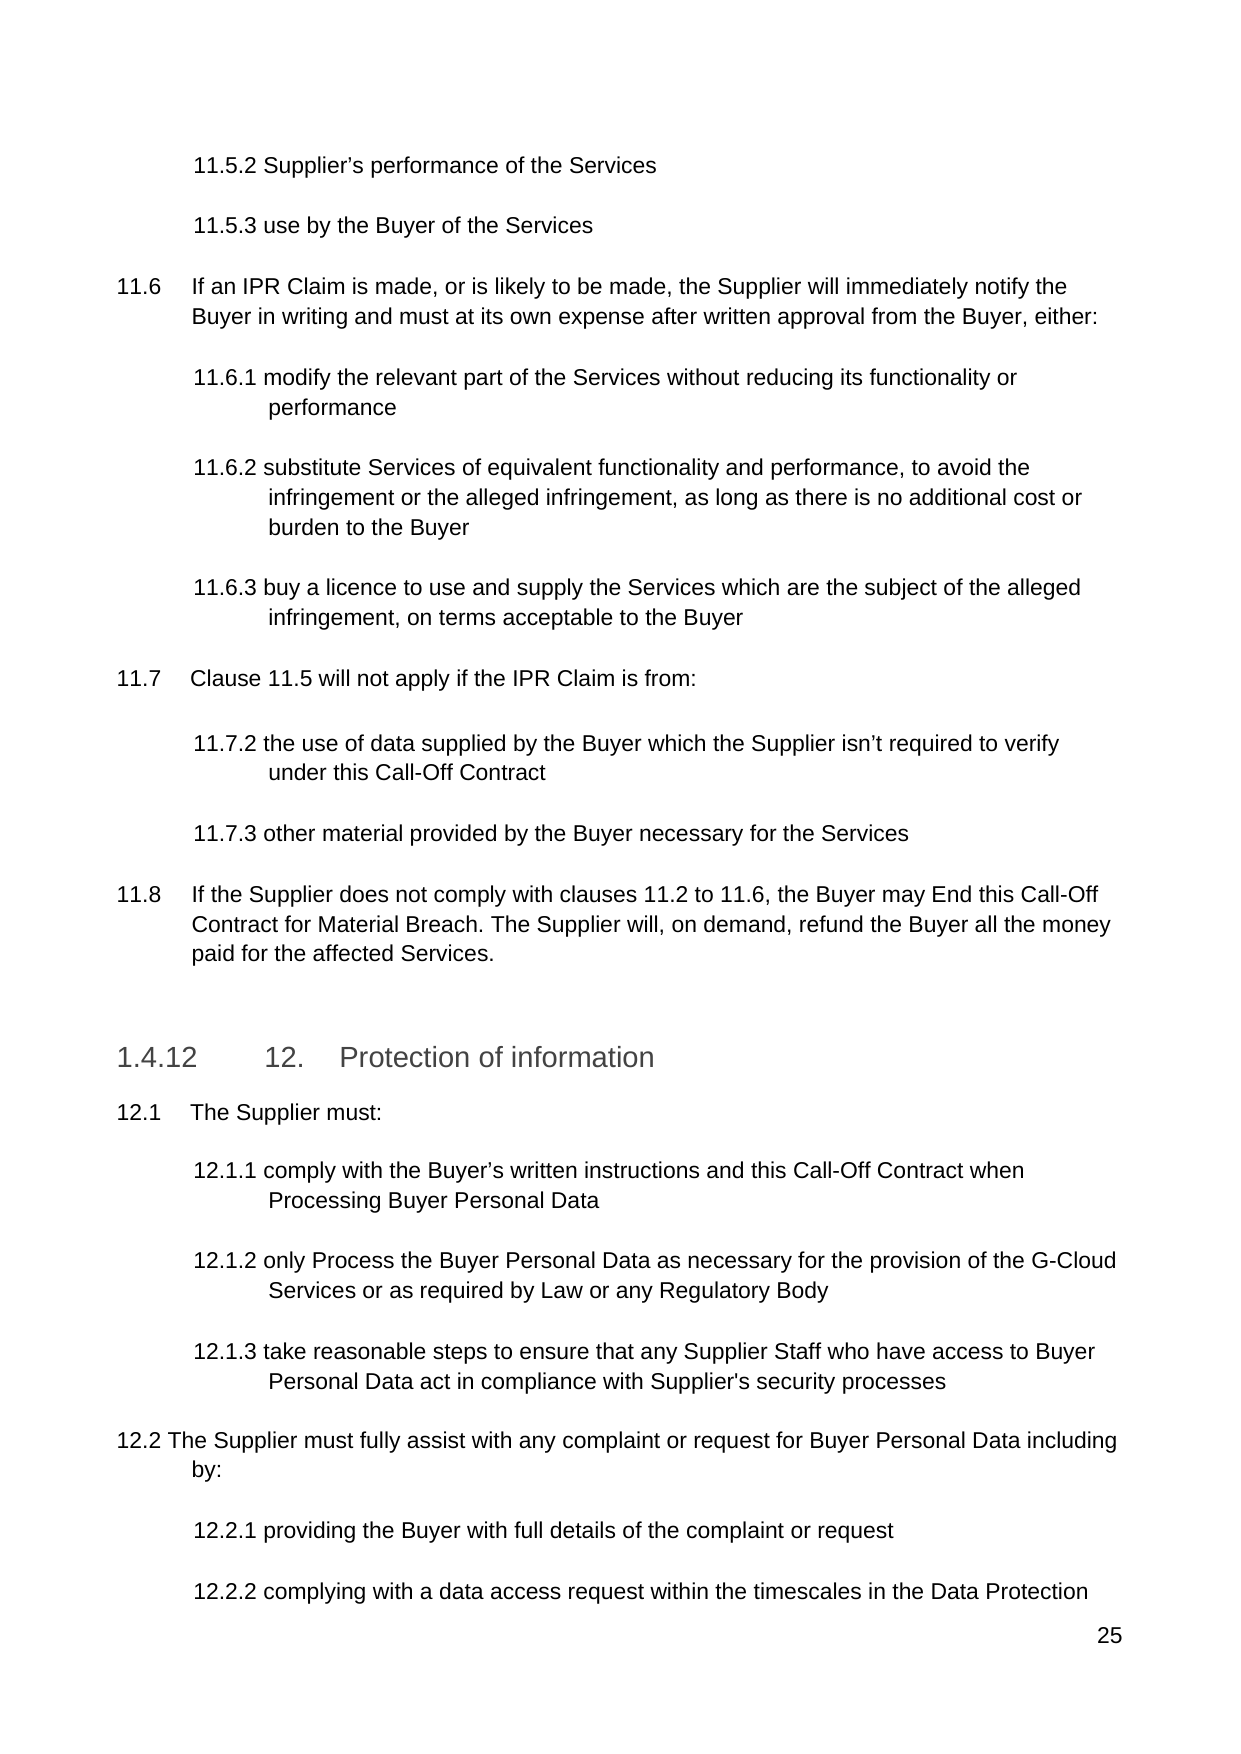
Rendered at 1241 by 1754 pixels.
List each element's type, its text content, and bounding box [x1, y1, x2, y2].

text 11.7.2 the use of data supplied by the Buyer which the Supplier isn’t required to verify under this Call-Off Contract [193, 729, 1122, 786]
subtitle 1.4.12 12. Protection of information [116, 1041, 1212, 1074]
text 11.6.3 buy a licence to use and supply the Services which are the subject of the alleged infringement, on terms acceptable to the Buyer [193, 574, 1122, 630]
text 12.1.3 take reasonable steps to ensure that any Supplier Staff who have access to Buyer Personal Data act in compliance with Supplier's security processes [193, 1338, 1122, 1394]
text 11.6.1 modify the relevant part of the Services without reducing its functionality or performance [193, 364, 1122, 420]
text 12.2.2 complying with a data access request within the timescales in the Data Protection [193, 1578, 1122, 1604]
text 11.8 If the Supplier does not comply with clauses 11.2 to 11.6, the Buyer may End this Call-Off Contract for Material Breach. The Supplier will, on demand, refund the Buyer all the money paid for the affected Services. [116, 881, 1122, 967]
text 12.2.1 providing the Buyer with full details of the complaint or request [193, 1517, 1122, 1543]
text 11.5.2 Supplier’s performance of the Services [193, 152, 1122, 178]
text 11.7.3 other material provided by the Buyer necessary for the Services [193, 820, 1122, 847]
text 12.1.2 only Process the Buyer Personal Data as necessary for the provision of the G-Cloud Services or as required by Law or any Regulatory Body [193, 1247, 1122, 1303]
text 11.6 If an IPR Claim is made, or is likely to be made, the Supplier will immediately notify the Buyer in writing and must at its own expense after written approval from the Buyer, either: [116, 273, 1122, 329]
text 11.6.2 substitute Services of equivalent functionality and performance, to avoid the infringement or the alleged infringement, as long as there is no additional cost or burden to the Buyer [193, 454, 1122, 540]
text 12.1 The Supplier must: [116, 1099, 1212, 1125]
text 12.2 The Supplier must fully assist with any complaint or request for Buyer Personal Data including by: [116, 1427, 1122, 1483]
text 11.5.3 use by the Buyer of the Services [193, 212, 1122, 239]
text 12.1.1 comply with the Buyer’s written instructions and this Call-Off Contract when Processing Buyer Personal Data [193, 1157, 1122, 1213]
text 11.7 Clause 11.5 will not apply if the IPR Claim is from: [116, 665, 1212, 691]
